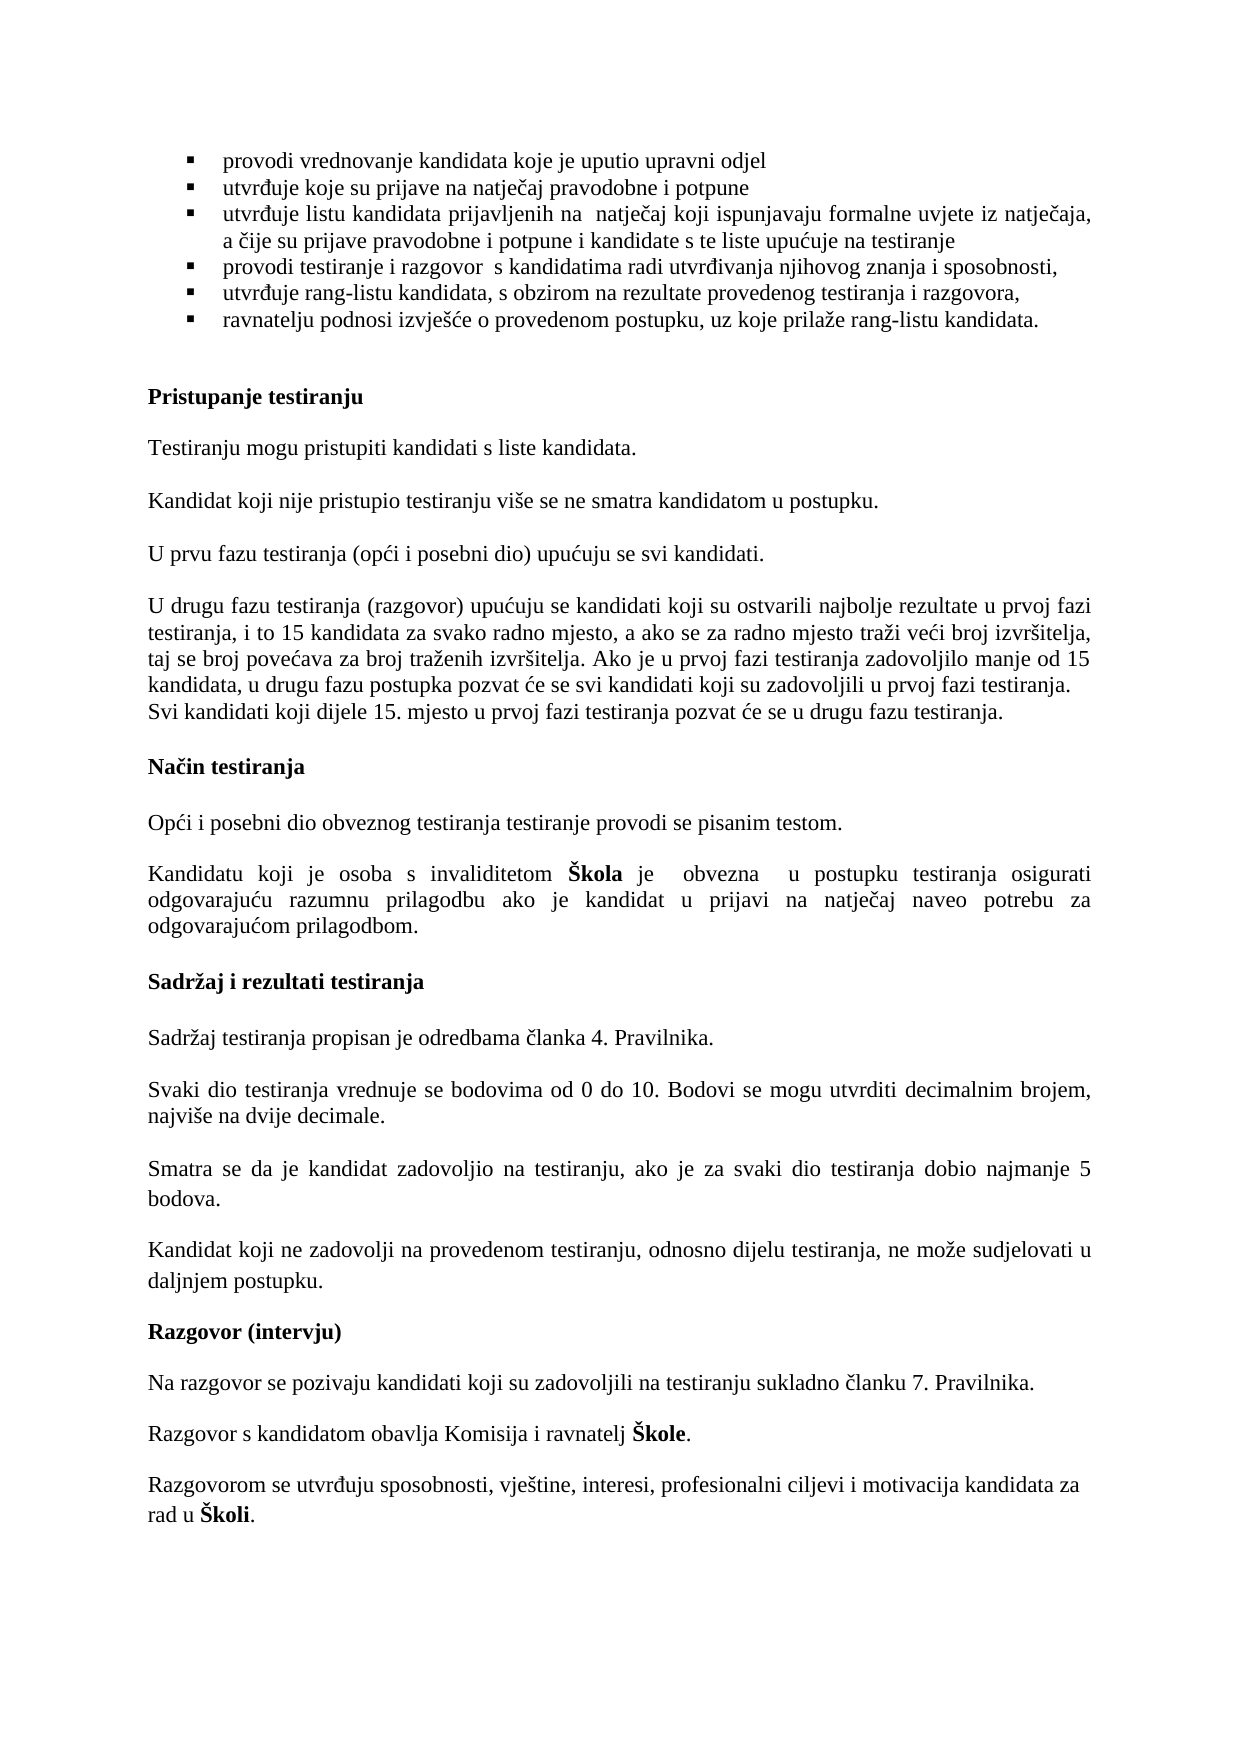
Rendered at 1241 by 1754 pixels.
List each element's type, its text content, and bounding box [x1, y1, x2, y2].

list provodi testiranje i razgovor s kandidatima radi utvrđivanja njihovog znanja i sposobnosti, [185, 253, 1093, 279]
list provodi vrednovanje kandidata koje je uputio upravni odjel [185, 148, 1093, 174]
list utvrđuje rang-listu kandidata, s obzirom na rezultate provedenog testiranja i razgovora, [185, 279, 1093, 306]
text Kandidat koji ne zadovolji na provedenom testiranju, odnosno dijelu testiranja, ne može sudjelovati u daljnjem postupku. [148, 1237, 1093, 1293]
text Svi kandidati koji dijele 15. mjesto u prvoj fazi testiranja pozvat će se u drugu fazu testiranja. [148, 698, 1093, 724]
list ravnatelju podnosi izvješće o provedenom postupku, uz koje prilaže rang-listu kandidata. [185, 306, 1093, 332]
text Smatra se da je kandidat zadovoljio na testiranju, ako je za svaki dio testiranja dobio najmanje 5 bodova. [148, 1155, 1093, 1212]
text U drugu fazu testiranja (razgovor) upućuju se kandidati koji su ostvarili najbolje rezultate u prvoj fazi testiranja, i to 15 kandidata za svako radno mjesto, a ako se za radno mjesto traži veći broj izvršitelja, taj se broj povećava za broj traženih izvršitelja. Ako je u prvoj fazi testiranja zadovoljilo manje od 15 kandidata, u drugu fazu postupka pozvat će se svi kandidati koji su zadovoljili u prvoj fazi testiranja. [148, 592, 1093, 698]
text Sadržaj testiranja propisan je odredbama članka 4. Pravilnika. [148, 1023, 1093, 1050]
text Opći i posebni dio obveznog testiranja testiranje provodi se pisanim testom. [148, 809, 1093, 835]
text Pristupanje testiranju [148, 383, 1093, 409]
list utvrđuje koje su prijave na natječaj pravodobne i potpune [185, 174, 1093, 200]
list utvrđuje listu kandidata prijavljenih na natječaj koji ispunjavaju formalne uvjete iz natječaja, a čije su prijave pravodobne i potpune i kandidate s te liste upućuje na testiranje [185, 200, 1093, 253]
text Razgovor s kandidatom obavlja Komisija i ravnatelj Škole. [148, 1420, 1093, 1446]
text Testiranju mogu pristupiti kandidati s liste kandidata. [148, 434, 1093, 461]
text Svaki dio testiranja vrednuje se bodovima od 0 do 10. Bodovi se mogu utvrditi decimalnim brojem, najviše na dvije decimale. [148, 1076, 1093, 1129]
text Na razgovor se pozivaju kandidati koji su zadovoljili na testiranju sukladno članku 7. Pravilnika. [148, 1369, 1093, 1395]
text Razgovorom se utvrđuju sposobnosti, vještine, interesi, profesionalni ciljevi i motivacija kandidata za rad u Školi. [148, 1471, 1093, 1527]
text Kandidatu koji je osoba s invaliditetom Škola je obvezna u postupku testiranja osigurati odgovarajuću razumnu prilagodbu ako je kandidat u prijavi na natječaj naveo potrebu za odgovarajućom prilagodbom. [148, 860, 1093, 939]
text U prvu fazu testiranja (opći i posebni dio) upućuju se svi kandidati. [148, 539, 1093, 566]
text Sadržaj i rezultati testiranja [148, 968, 1093, 994]
text Način testiranja [148, 753, 1093, 779]
text Kandidat koji nije pristupio testiranju više se ne smatra kandidatom u postupku. [148, 487, 1093, 513]
text Razgovor (intervju) [148, 1318, 1093, 1344]
